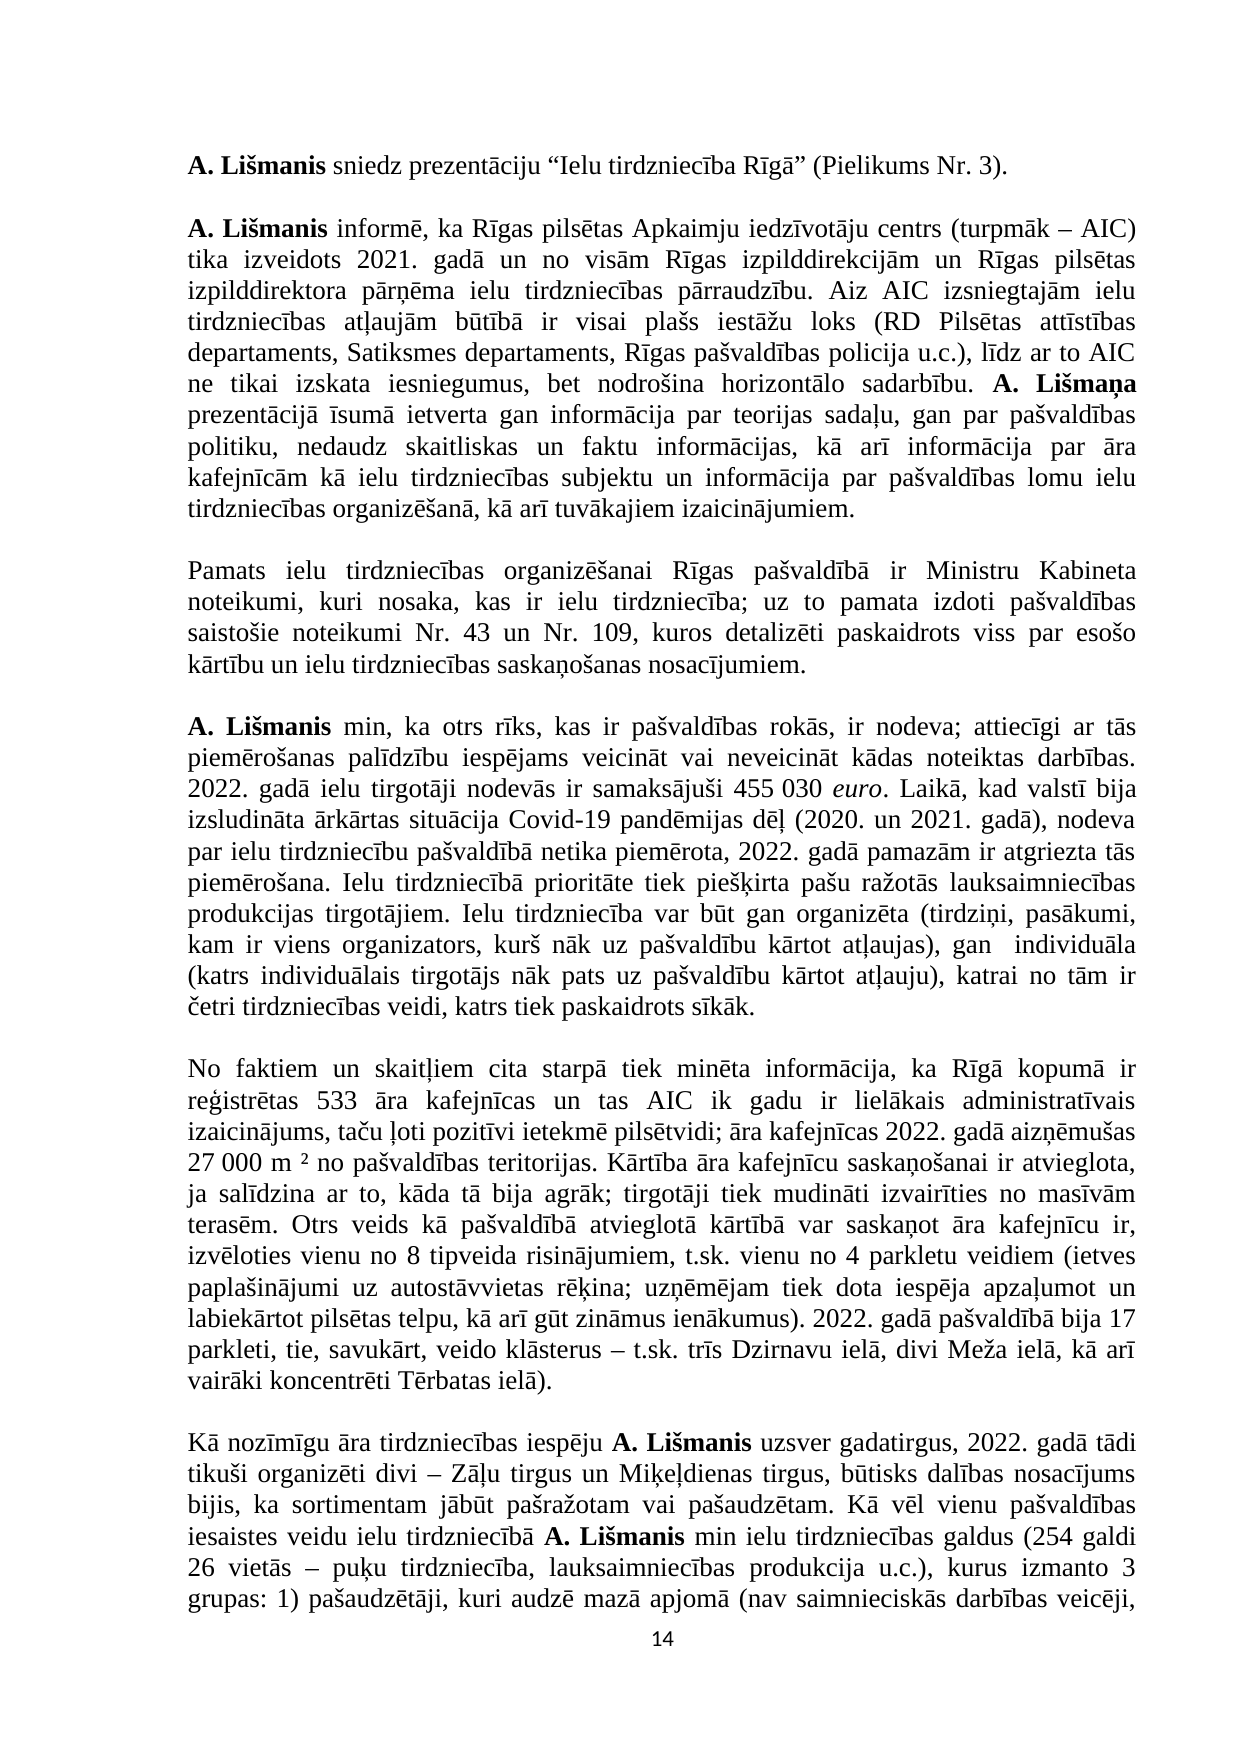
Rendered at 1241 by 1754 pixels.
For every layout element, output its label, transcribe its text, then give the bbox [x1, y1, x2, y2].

text No faktiem un skaitļiem cita starpā tiek minēta informācija, ka Rīgā kopumā ir reģistrētas 533 āra kafejnīcas un tas AIC ik gadu ir lielākais administratīvais izaicinājums, taču ļoti pozitīvi ietekmē pilsētvidi; āra kafejnīcas 2022. gadā aizņēmušas 27 000 m ² no pašvaldības teritorijas. Kārtība āra kafejnīcu saskaņošanai ir atvieglota, ja salīdzina ar to, kāda tā bija agrāk; tirgotāji tiek mudināti izvairīties no masīvām terasēm. Otrs veids kā pašvaldībā atvieglotā kārtībā var saskaņot āra kafejnīcu ir, izvēloties vienu no 8 tipveida risinājumiem, t.sk. vienu no 4 parkletu veidiem (ietves paplašinājumi uz autostāvvietas rēķina; uzņēmējam tiek dota iespēja apzaļumot un labiekārtot pilsētas telpu, kā arī gūt zināmus ienākumus). 2022. gadā pašvaldībā bija 17 parkleti, tie, savukārt, veido klāsterus – t.sk. trīs Dzirnavu ielā, divi Meža ielā, kā arī vairāki koncentrēti Tērbatas ielā). [187, 1053, 1137, 1395]
text Pamats ielu tirdzniecības organizēšanai Rīgas pašvaldībā ir Ministru Kabineta noteikumi, kuri nosaka, kas ir ielu tirdzniecība; uz to pamata izdoti pašvaldības saistošie noteikumi Nr. 43 un Nr. 109, kuros detalizēti paskaidrots viss par esošo kārtību un ielu tirdzniecības saskaņošanas nosacījumiem. [187, 554, 1137, 679]
text A. Lišmanis informē, ka Rīgas pilsētas Apkaimju iedzīvotāju centrs (turpmāk – AIC) tika izveidots 2021. gadā un no visām Rīgas izpilddirekcijām un Rīgas pilsētas izpilddirektora pārņēma ielu tirdzniecības pārraudzību. Aiz AIC izsniegtajām ielu tirdzniecības atļaujām būtībā ir visai plašs iestāžu loks (RD Pilsētas attīstības departaments, Satiksmes departaments, Rīgas pašvaldības policija u.c.), līdz ar to AIC ne tikai izskata iesniegumus, bet nodrošina horizontālo sadarbību. A. Lišmaņa prezentācijā īsumā ietverta gan informācija par teorijas sadaļu, gan par pašvaldības politiku, nedaudz skaitliskas un faktu informācijas, kā arī informācija par āra kafejnīcām kā ielu tirdzniecības subjektu un informācija par pašvaldības lomu ielu tirdzniecības organizēšanā, kā arī tuvākajiem izaicinājumiem. [187, 212, 1137, 523]
text A. Lišmanis sniedz prezentāciju “Ielu tirdzniecība Rīgā” (Pielikums Nr. 3). [187, 149, 1137, 181]
text A. Lišmanis min, ka otrs rīks, kas ir pašvaldības rokās, ir nodeva; attiecīgi ar tās piemērošanas palīdzību iespējams veicināt vai neveicināt kādas noteiktas darbības. 2022. gadā ielu tirgotāji nodevās ir samaksājuši 455 030 euro. Laikā, kad valstī bija izsludināta ārkārtas situācija Covid-19 pandēmijas dēļ (2020. un 2021. gadā), nodeva par ielu tirdzniecību pašvaldībā netika piemērota, 2022. gadā pamazām ir atgriezta tās piemērošana. Ielu tirdzniecībā prioritāte tiek piešķirta pašu ražotās lauksaimniecības produkcijas tirgotājiem. Ielu tirdzniecība var būt gan organizēta (tirdziņi, pasākumi, kam ir viens organizators, kurš nāk uz pašvaldību kārtot atļaujas), gan individuāla (katrs individuālais tirgotājs nāk pats uz pašvaldību kārtot atļauju), katrai no tām ir četri tirdzniecības veidi, katrs tiek paskaidrots sīkāk. [187, 710, 1137, 1021]
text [187, 1426, 1137, 1613]
